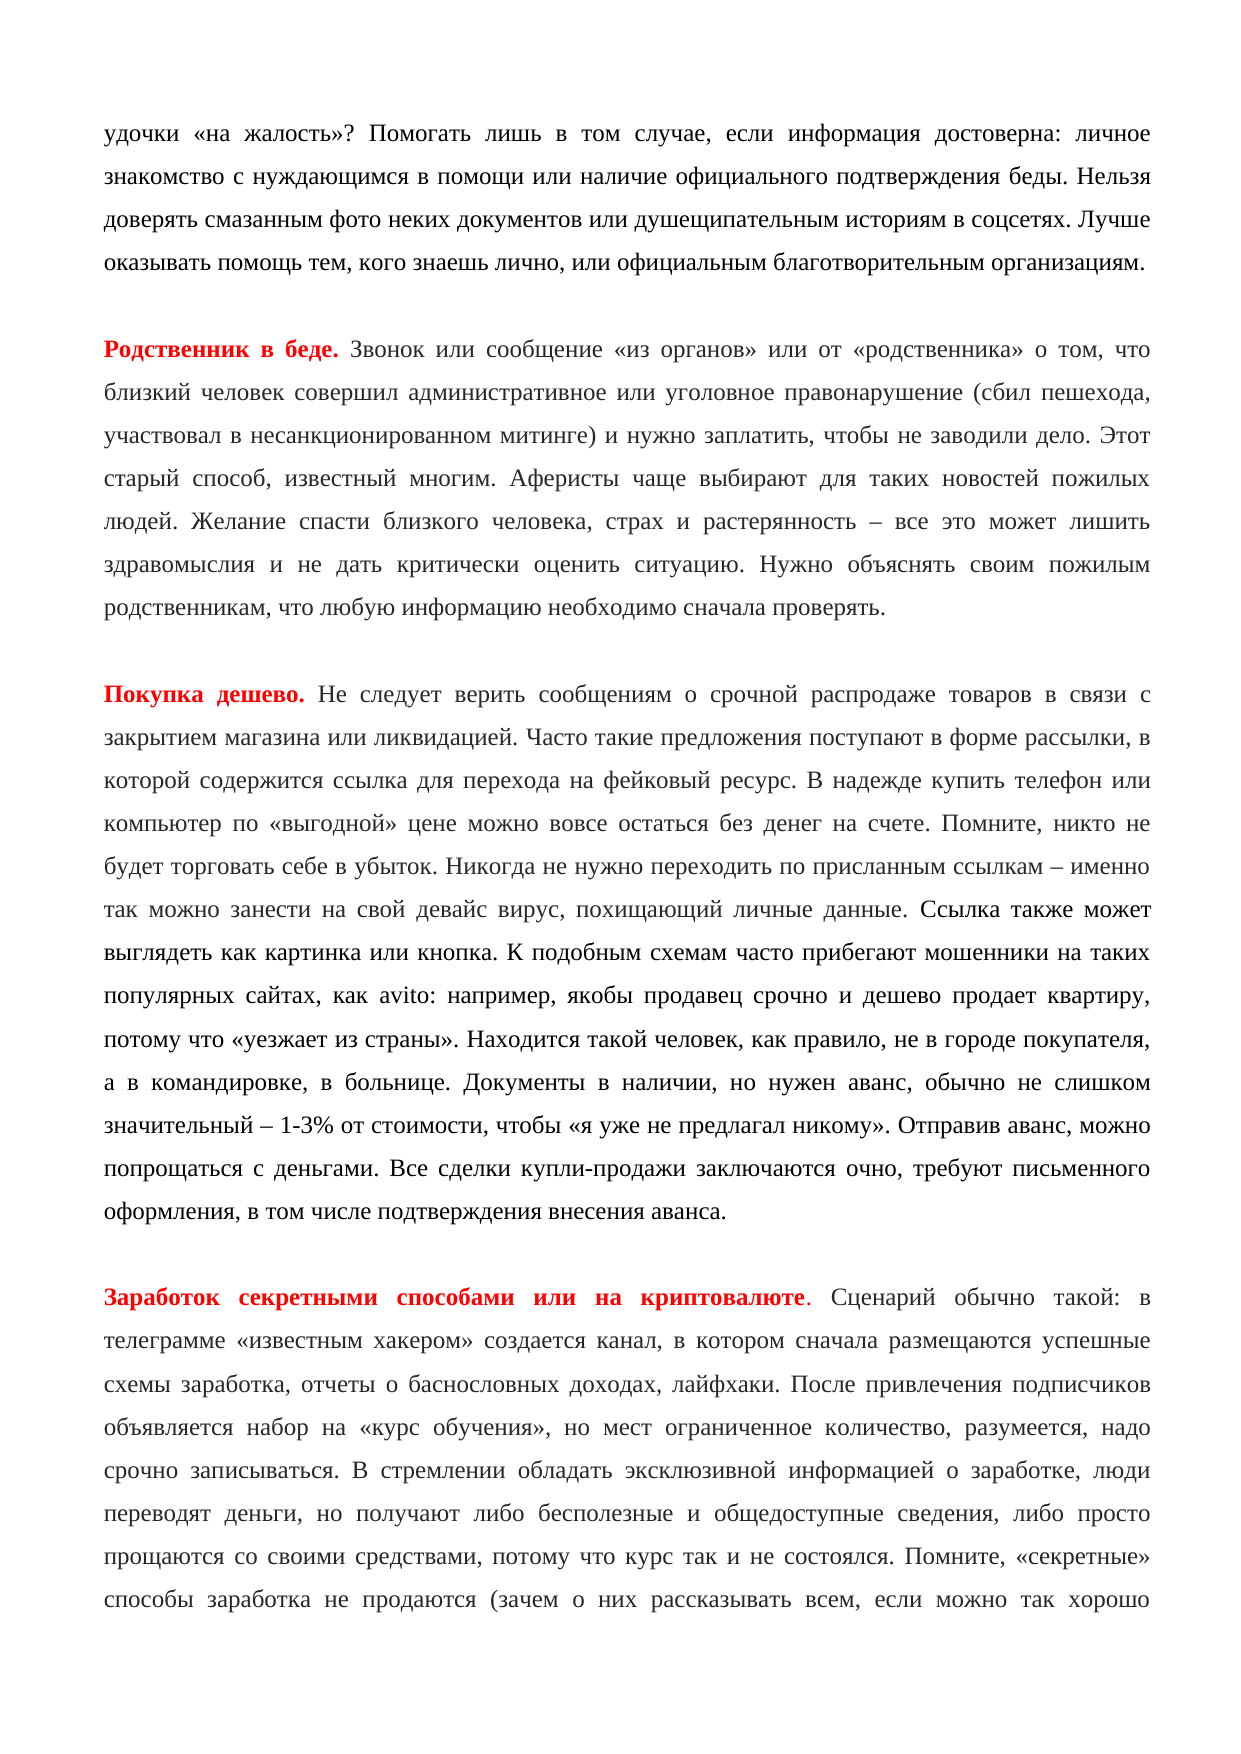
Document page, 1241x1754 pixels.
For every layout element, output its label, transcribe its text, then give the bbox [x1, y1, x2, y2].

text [103, 1282, 1152, 1613]
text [103, 145, 1152, 226]
text Родственник в беде. Звонок или сообщение «из органов» или от «родственника» о том, что близкий человек совершил административное или уголовное правонарушение (сбил пешехода, участвовал в несанкционированном митинге) и нужно заплатить, чтобы не заводили дело. Этот старый способ, известный многим. Аферисты чаще выбирают для таких новостей пожилых людей. Желание спасти близкого человека, страх и растерянность – все это может лишить здравомыслия и не дать критически оценить ситуацию. Нужно объяснять своим пожилым родственникам, что любую информацию необходимо сначала проверять. [103, 334, 1152, 621]
text Покупка дешево. Не следует верить сообщениям о срочной распродаже товаров в связи с закрытием магазина или ликвидацией. Часто такие предложения поступают в форме рассылки, в которой содержится ссылка для перехода на фейковый ресурс. В надежде купить телефон или компьютер по «выгодной» цене можно вовсе остаться без денег на счете. Помните, никто не будет торговать себе в убыток. Никогда не нужно переходить по присланным ссылкам – именно так можно занести на свой девайс вирус, похищающий личные данные. Ссылка также может выглядеть как картинка или кнопка. К подобным схемам часто прибегают мошенники на таких популярных сайтах, как avito: например, якобы продавец срочно и дешево продает квартиру, потому что «уезжает из страны». Находится такой человек, как правило, не в городе покупателя, а в командировке, в больнице. Документы в наличии, но нужен аванс, обычно не слишком значительный – 1-3% от стоимости, чтобы «я уже не предлагал никому». Отправив аванс, можно попрощаться с деньгами. Все сделки купли-продажи заключаются очно, требуют письменного оформления, в том числе подтверждения внесения аванса. [103, 1047, 1152, 1175]
text Покупка дешево. Не следует верить сообщениям о срочной распродаже товаров в связи с закрытием магазина или ликвидацией. Часто такие предложения поступают в форме рассылки, в которой содержится ссылка для перехода на фейковый ресурс. В надежде купить телефон или компьютер по «выгодной» цене можно вовсе остаться без денег на счете. Помните, никто не будет торговать себе в убыток. Никогда не нужно переходить по присланным ссылкам – именно так можно занести на свой девайс вирус, похищающий личные данные. Ссылка также может выглядеть как картинка или кнопка. К подобным схемам часто прибегают мошенники на таких популярных сайтах, как avito: например, якобы продавец срочно и дешево продает квартиру, потому что «уезжает из страны». Находится такой человек, как правило, не в городе покупателя, а в командировке, в больнице. Документы в наличии, но нужен аванс, обычно не слишком значительный – 1-3% от стоимости, чтобы «я уже не предлагал никому». Отправив аванс, можно попрощаться с деньгами. Все сделки купли-продажи заключаются очно, требуют письменного оформления, в том числе подтверждения внесения аванса. [103, 679, 1152, 959]
